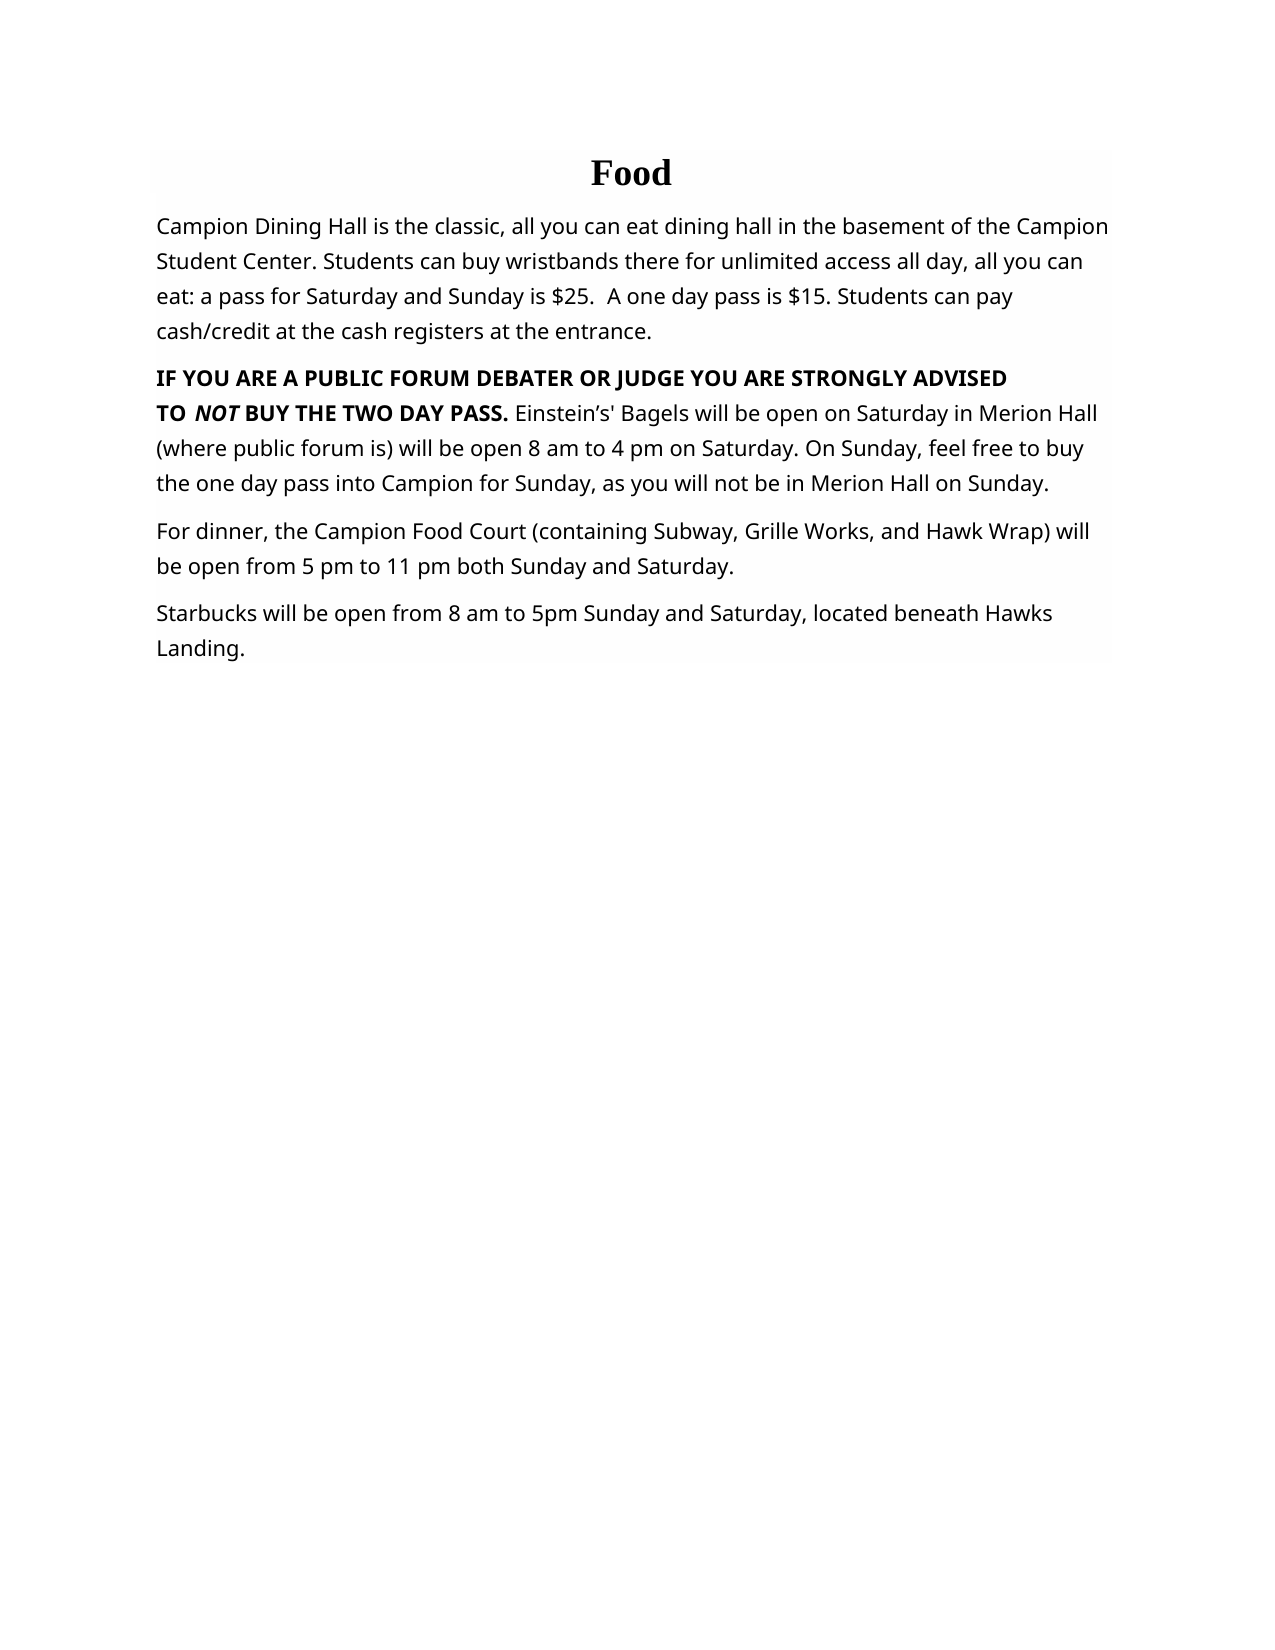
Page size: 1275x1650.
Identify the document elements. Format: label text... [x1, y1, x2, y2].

text Food [150, 150, 1112, 193]
text IF YOU ARE A PUBLIC FORUM DEBATER OR JUDGE YOU ARE STRONGLY ADVISED TO NOT BUY THE TWO DAY PASS. Einstein’s' Bagels will be open on Saturday in Merion Hall (where public forum is) will be open 8 am to 4 pm on Saturday. On Sunday, feel free to buy the one day pass into Campion for Sunday, as you will not be in Merion Hall on Sunday. [156, 358, 1112, 498]
text Starbucks will be open from 8 am to 5pm Sunday and Saturday, located beneath Hawks Landing. [156, 593, 1112, 663]
text Campion Dining Hall is the classic, all you can eat dining hall in the basement of the Campion Student Center. Students can buy wristbands there for unlimited access all day, all you can eat: a pass for Saturday and Sunday is $25. A one day pass is $15. Students can pay cash/credit at the cash registers at the entrance. [156, 206, 1112, 346]
text For dinner, the Campion Food Court (containing Subway, Grille Works, and Hawk Wrap) will be open from 5 pm to 11 pm both Sunday and Saturday. [156, 511, 1112, 581]
